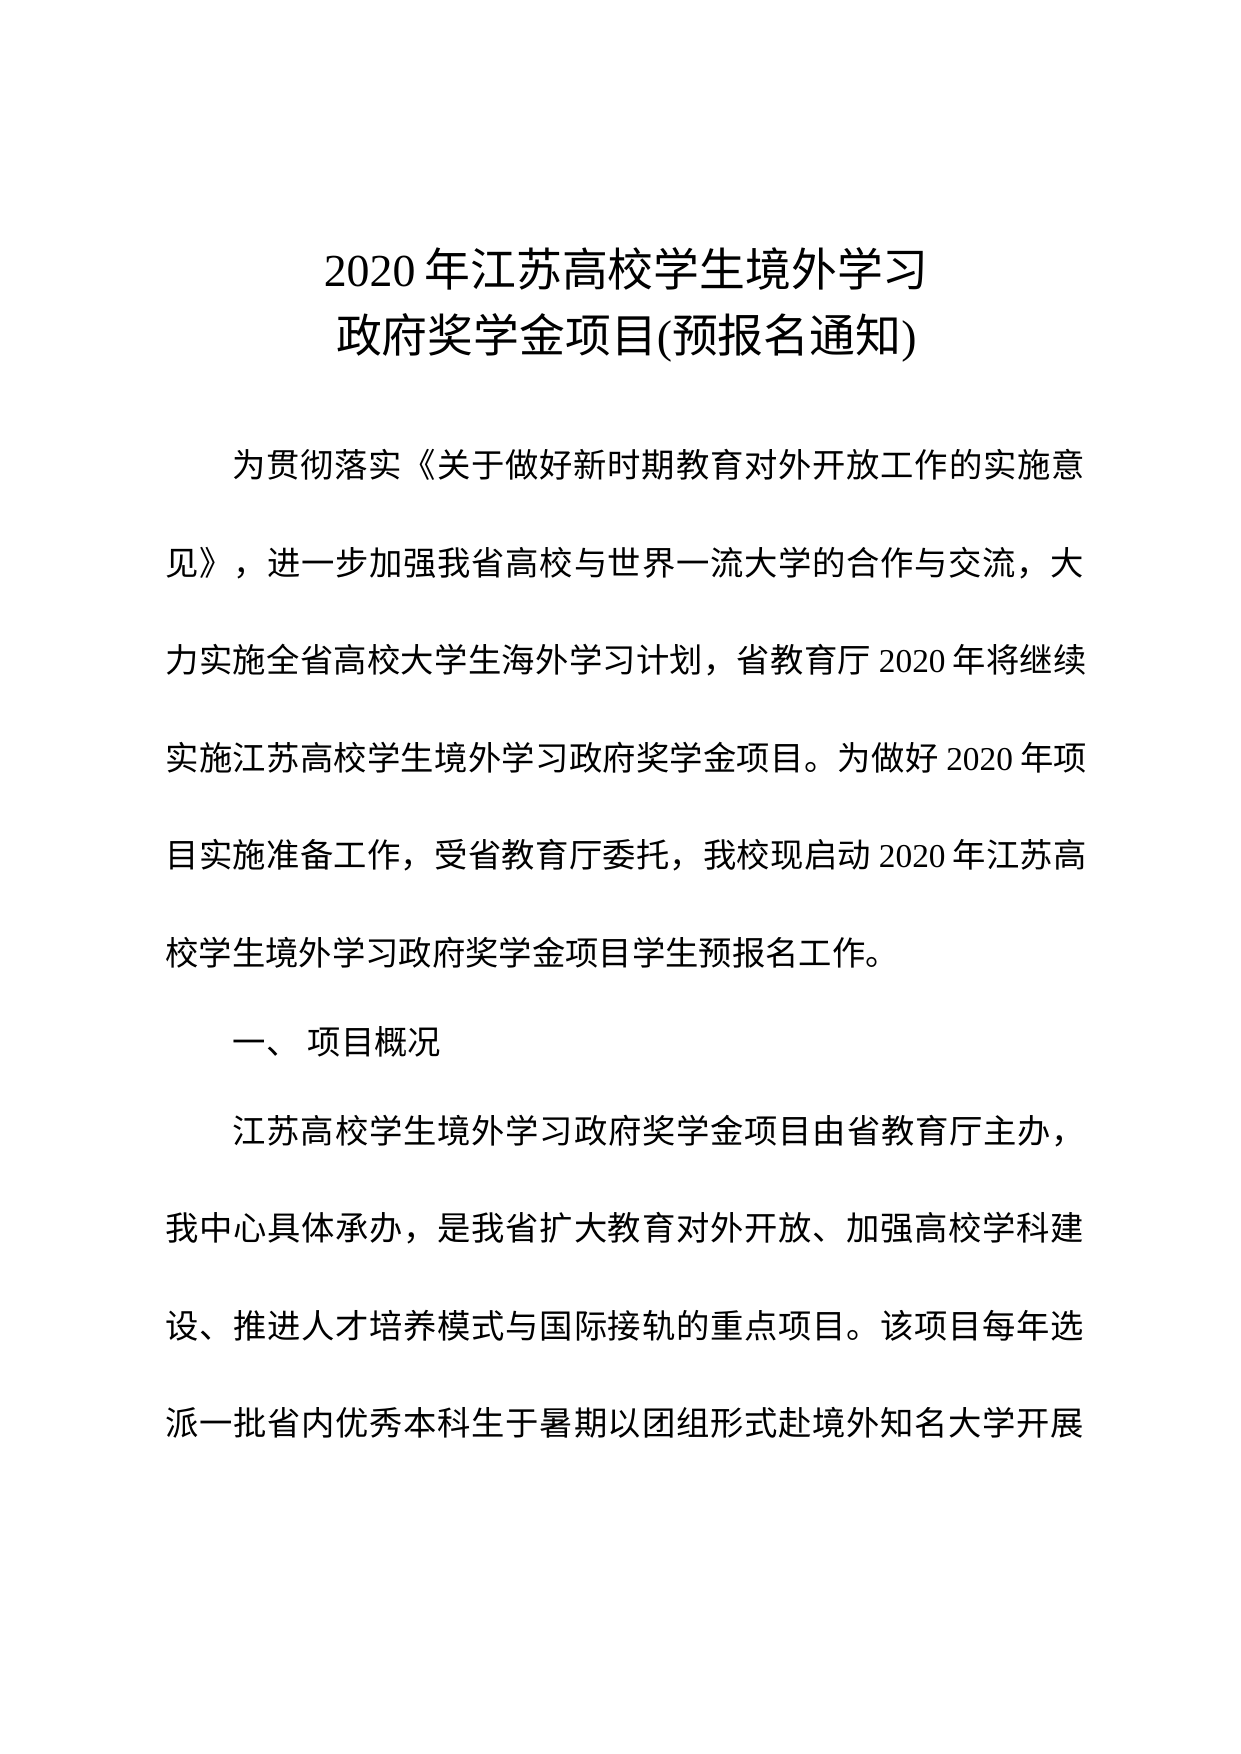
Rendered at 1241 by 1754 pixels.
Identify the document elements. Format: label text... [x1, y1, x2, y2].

text 为贯彻落实《关于做好新时期教育对外开放工作的实施意见》，进一步加强我省高校与世界一流大学的合作与交流，大力实施全省高校大学生海外学习计划，省教育厅2020年将继续实施江苏高校学生境外学习政府奖学金项目。为做好2020年项目实施准备工作，受省教育厅委托，我校现启动2020年江苏高校学生境外学习政府奖学金项目学生预报名工作。 [165, 431, 1087, 983]
list 项目概况 [233, 1007, 1087, 1072]
text 2020年江苏高校学生境外学习 [165, 233, 1087, 299]
text 政府奖学金项目(预报名通知) [165, 299, 1087, 366]
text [165, 1096, 1087, 1454]
